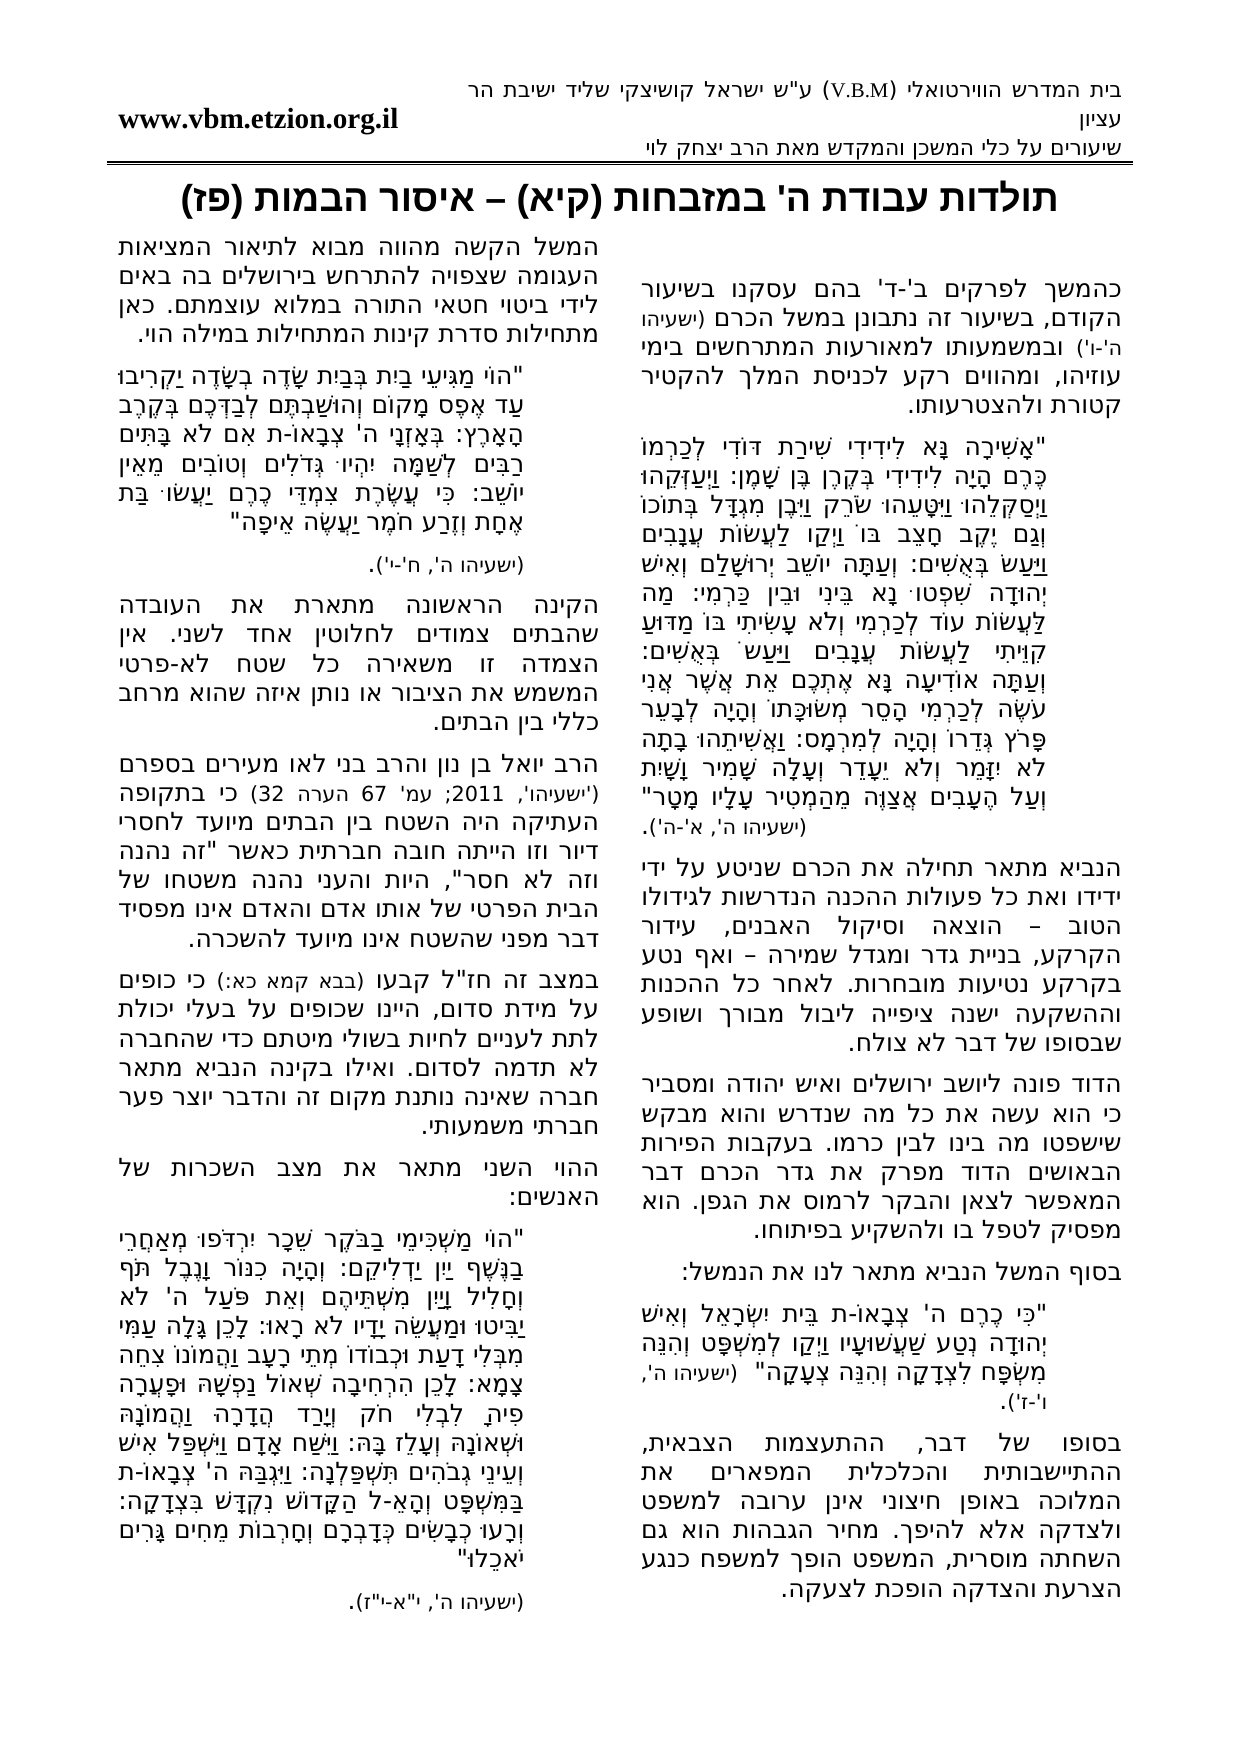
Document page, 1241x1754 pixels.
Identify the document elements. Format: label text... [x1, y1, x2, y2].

text "אָשִׁירָה נָּא לִידִידִי שִׁירַת דּוֹדִי לְכַרְמוֹ כֶּרֶם הָיָה לִידִידִי בְּקֶרֶן בֶּן שָׁמֶן: וַיְעַזְּקֵהוּ וַיְסַקְּלֵהוּ וַיִּטָּעֵהוּ שֹׂרֵק וַיִּבֶן מִגְדָּל בְּתוֹכוֹ וְגַם יֶקֶב חָצֵב בּוֹ וַיְקַו לַעֲשׂוֹת עֲנָבִים וַיַּעַשׂ בְּאֻשִׁים: וְעַתָּה יוֹשֵׁב יְרוּשָׁלִַם וְאִישׁ יְהוּדָה שִׁפְטוּ נָא בֵּינִי וּבֵין כַּרְמִי: מַה לַּעֲשׂוֹת עוֹד לְכַרְמִי וְלֹא עָשִׂיתִי בּוֹ מַדּוּעַ קִוֵּיתִי לַעֲשׂוֹת עֲנָבִים וַיַּעַשׂ בְּאֻשִׁים: וְעַתָּה אוֹדִיעָה נָּא אֶתְכֶם אֵת אֲשֶׁר אֲנִי עֹשֶׂה לְכַרְמִי הָסֵר מְשׂוּכָּתוֹ וְהָיָה לְבָעֵר פָּרֹץ גְּדֵרוֹ וְהָיָה לְמִרְמָס: וַאֲשִׁיתֵהוּ בָתָה לֹא יִזָּמֵר וְלֹא יֵעָדֵר וְעָלָה שָׁמִיר וָשָׁיִת וְעַל הֶעָבִים אֲצַוֶּה מֵהַמְטִיר עָלָיו מָטָר" (ישעיהו ה', א'-ה'). [641, 432, 1047, 840]
text "הוֹי מַשְׁכִּימֵי בַבֹּקֶר שֵׁכָר יִרְדֹּפוּ מְאַחֲרֵי בַנֶּשֶׁף יַיִן יַדְלִיקֵם: וְהָיָה כִנּוֹר וָנֶבֶל תֹּף וְחָלִיל וָיַיִן מִשְׁתֵּיהֶם וְאֵת פֹּעַל ה' לֹא יַבִּיטוּ וּמַעֲשֵׂה יָדָיו לֹא רָאוּ: לָכֵן גָּלָה עַמִּי מִבְּלִי דָעַת וּכְבוֹדוֹ מְתֵי רָעָב וַהֲמוֹנוֹ צִחֵה צָמָא: לָכֵן הִרְחִיבָה שְּׁאוֹל נַפְשָׁהּ וּפָעֲרָה פִיהָ לִבְלִי חֹק וְיָרַד הֲדָרָהּ וַהֲמוֹנָהּ וּשְׁאוֹנָהּ וְעָלֵז בָּהּ: וַיִּשַּׁח אָדָם וַיִּשְׁפַּל אִישׁ וְעֵינֵי גְבֹהִים תִּשְׁפַּלְנָה: וַיִּגְבַּהּ ה' צְבָאוֹ-ת בַּמִּשְׁפָּט וְהָאֵ-ל הַקָּדוֹשׁ נִקְדָּשׁ בִּצְדָקָה: וְרָעוּ כְבָשִׂים כְּדָבְרָם וְחָרְבוֹת מֵחִים גָּרִים יֹאכֵלוּ" [118, 1224, 524, 1574]
text בסוף המשל הנביא מתאר לנו את הנמשל: [641, 1257, 1122, 1286]
text הרב יואל בן נון והרב בני לאו מעירים בספרם ('ישעיהו', 2011; עמ' 67 הערה 32) כי בתקופה העתיקה היה השטח בין הבתים מיועד לחסרי דיור וזו הייתה חובה חברתית כאשר "זה נהנה וזה לא חסר", היות והעני נהנה משטחו של הבית הפרטי של אותו אדם והאדם אינו מפסיד דבר מפני שהשטח אינו מיועד להשכרה. [118, 749, 599, 953]
text "כִּי כֶרֶם ה' צְבָאוֹ-ת בֵּית יִשְׂרָאֵל וְאִישׁ יְהוּדָה נְטַע שַׁעֲשׁוּעָיו וַיְקַו לְמִשְׁפָּט וְהִנֵּה מִשְׂפָּח לִצְדָקָה וְהִנֵּה צְעָקָה" (ישעיהו ה', ו'-ז'). [641, 1299, 1047, 1415]
text הנביא מתאר תחילה את הכרם שניטע על ידי ידידו ואת כל פעולות ההכנה הנדרשות לגידולו הטוב – הוצאה וסיקול האבנים, עידור הקרקע, בניית גדר ומגדל שמירה – ואף נטע בקרקע נטיעות מובחרות. לאחר כל ההכנות וההשקעה ישנה ציפייה ליבול מבורך ושופע שבסופו של דבר לא צולח. [641, 853, 1122, 1057]
text כהמשך לפרקים ב'-ד' בהם עסקנו בשיעור הקודם, בשיעור זה נתבונן במשל הכרם (ישעיהו ה'-ו') ובמשמעותו למאורעות המתרחשים בימי עוזיהו, ומהווים רקע לכניסת המלך להקטיר קטורת ולהצטרעותו. [641, 274, 1122, 419]
text (ישעיהו ה', ח'-י'). [118, 549, 524, 578]
text במצב זה חז"ל קבעו (בבא קמא כא:) כי כופים על מידת סדום, היינו שכופים על בעלי יכולת לתת לעניים לחיות בשולי מיטתם כדי שהחברה לא תדמה לסדום. ואילו בקינה הנביא מתאר חברה שאינה נותנת מקום זה והדבר יוצר פער חברתי משמעותי. [118, 965, 599, 1140]
text הקינה הראשונה מתארת את העובדה שהבתים צמודים לחלוטין אחד לשני. אין הצמדה זו משאירה כל שטח לא-פרטי המשמש את הציבור או נותן איזה שהוא מרחב כללי בין הבתים. [118, 590, 599, 736]
text ההוי השני מתאר את מצב השכרות של האנשים: [118, 1153, 599, 1211]
text "הוֹי מַגִּיעֵי בַיִת בְּבַיִת שָׂדֶה בְשָׂדֶה יַקְרִיבוּ עַד אֶפֶס מָקוֹם וְהוּשַׁבְתֶּם לְבַדְּכֶם בְּקֶרֶב הָאָרֶץ: בְּאָזְנָי ה' צְבָאוֹ-ת אִם לֹא בָּתִּים רַבִּים לְשַׁמָּה יִהְיוּ גְּדֹלִים וְטוֹבִים מֵאֵין יוֹשֵׁב: כִּי עֲשֶׂרֶת צִמְדֵּי כֶרֶם יַעֲשׂוּ בַּת אֶחָת וְזֶרַע חֹמֶר יַעֲשֶׂה אֵיפָה" [118, 361, 524, 536]
text הדוד פונה ליושב ירושלים ואיש יהודה ומסביר כי הוא עשה את כל מה שנדרש והוא מבקש שישפטו מה בינו לבין כרמו. בעקבות הפירות הבאושים הדוד מפרק את גדר הכרם דבר המאפשר לצאן והבקר לרמוס את הגפן. הוא מפסיק לטפל בו ולהשקיע בפיתוחו. [641, 1069, 1122, 1244]
text בסופו של דבר, ההתעצמות הצבאית, ההתיישבותית והכלכלית המפארים את המלוכה באופן חיצוני אינן ערובה למשפט ולצדקה אלא להיפך. מחיר הגבהות הוא גם השחתה מוסרית, המשפט הופך למשפח כנגע הצרעת והצדקה הופכת לצעקה. [641, 1428, 1122, 1603]
text המשל הקשה מהווה מבוא לתיאור המציאות העגומה שצפויה להתרחש בירושלים בה באים לידי ביטוי חטאי התורה במלוא עוצמתם. כאן מתחילות סדרת קינות המתחילות במילה הוי. [118, 232, 599, 349]
text תולדות עבודת ה' במזבחות (קיא) – איסור הבמות (פז) [118, 176, 1122, 219]
text (ישעיהו ה', י"א-י"ז). [118, 1586, 524, 1615]
